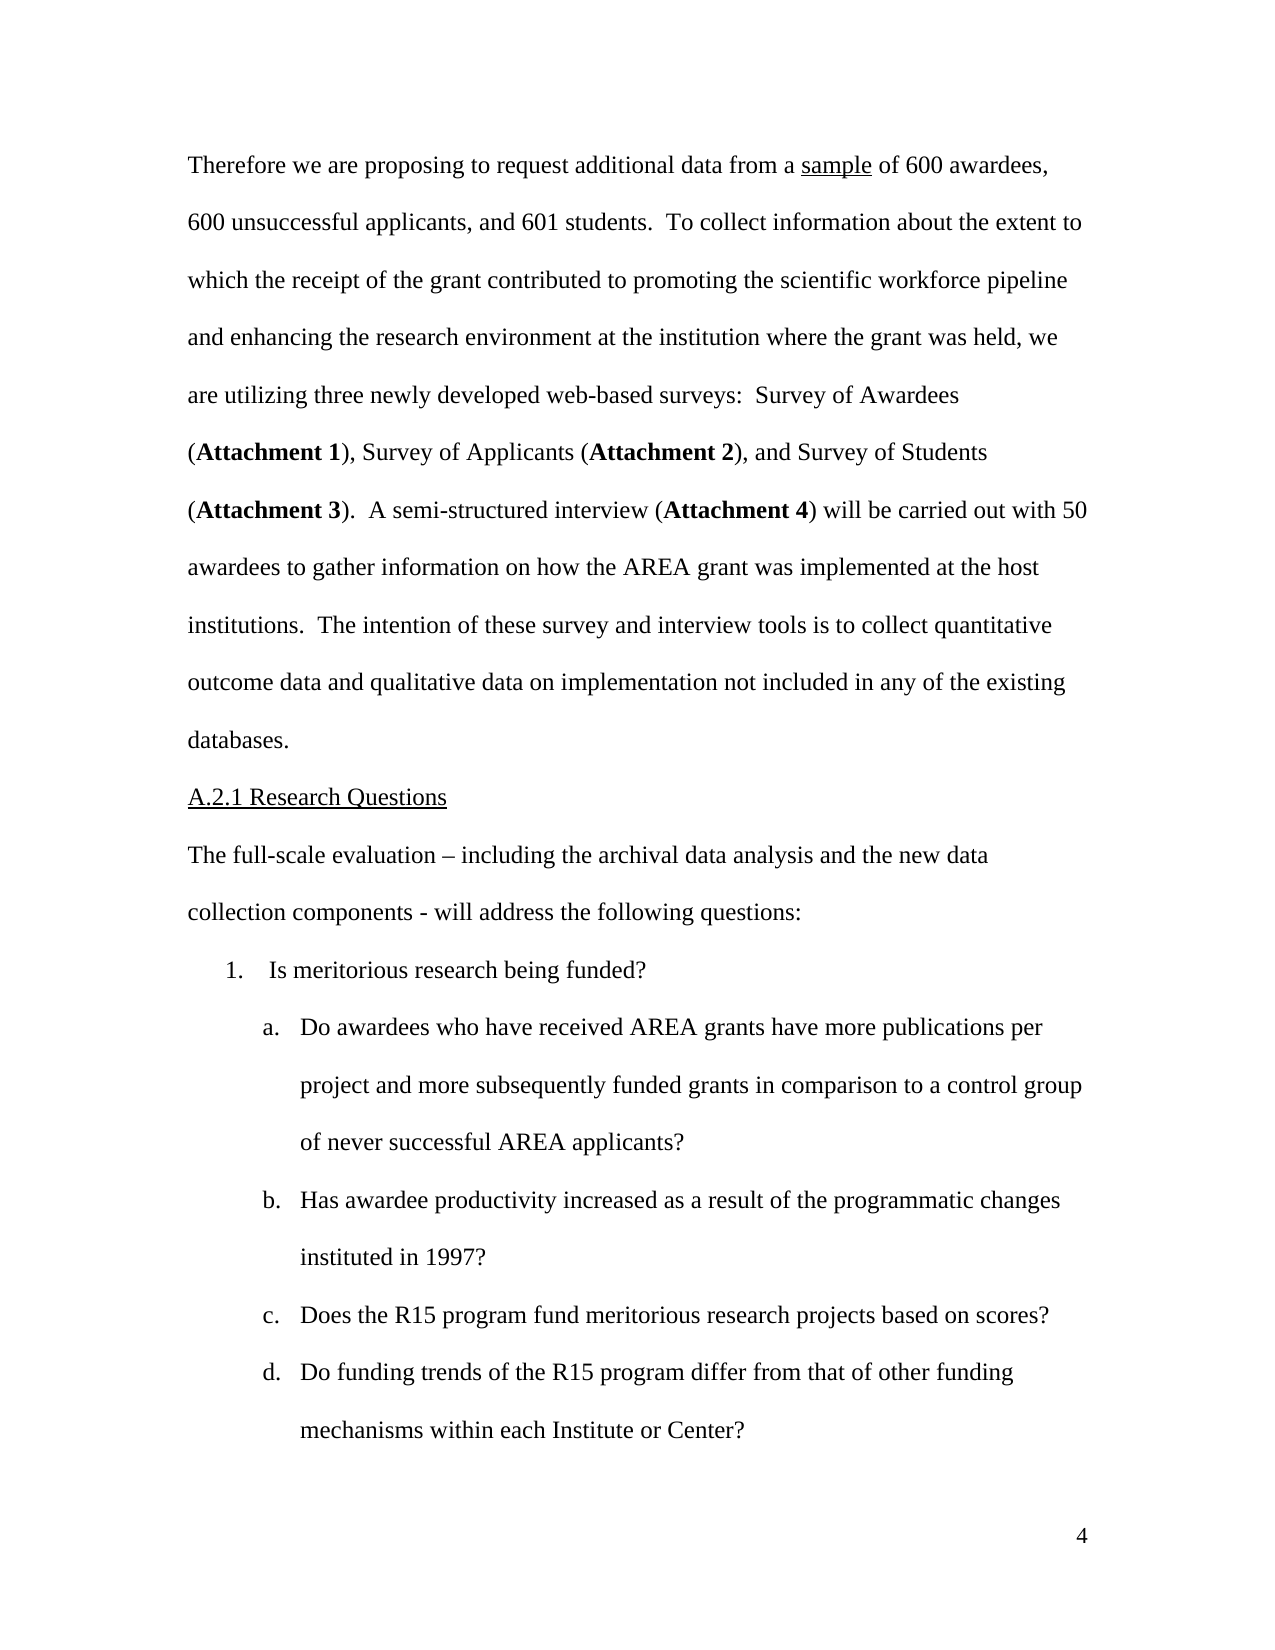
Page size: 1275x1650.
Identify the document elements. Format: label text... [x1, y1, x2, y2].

text A.2.1 Research Questions [187, 782, 1087, 811]
text The full-scale evaluation – including the archival data analysis and the new data collection components - will address the following questions: [187, 840, 1087, 926]
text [187, 150, 1087, 754]
list Does the R15 program fund meritorious research projects based on scores? [262, 1300, 1087, 1329]
list Is meritorious research being funded? [225, 955, 1087, 984]
list Has awardee productivity increased as a result of the programmatic changes instituted in 1997? [262, 1185, 1087, 1271]
list Do funding trends of the R15 program differ from that of other funding mechanisms within each Institute or Center? [262, 1357, 1087, 1444]
list Do awardees who have received AREA grants have more publications per project and more subsequently funded grants in comparison to a control group of never successful AREA applicants? [262, 1012, 1087, 1156]
